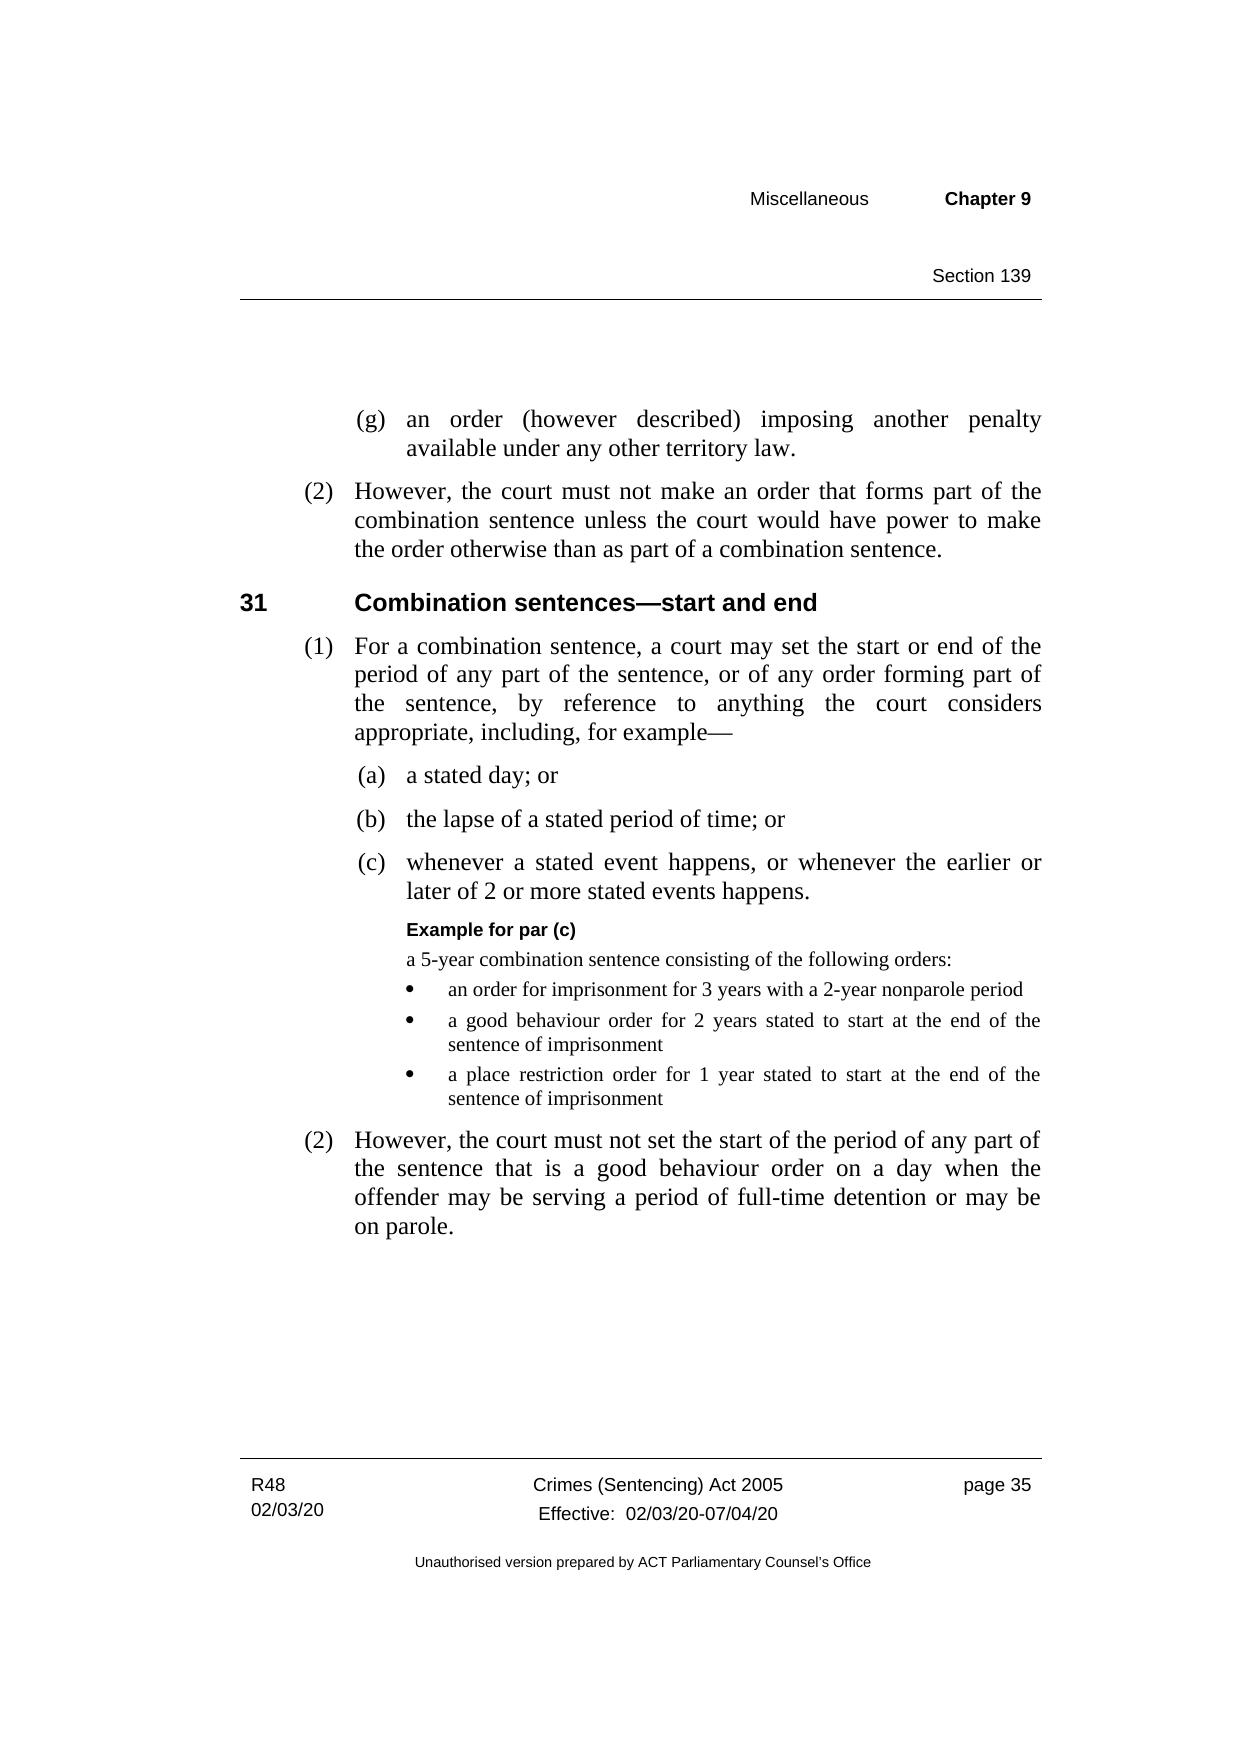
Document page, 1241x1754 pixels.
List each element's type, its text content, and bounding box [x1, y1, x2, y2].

text (1) For a combination sentence, a court may set the start or end of the period of any part of the sentence, or of any order forming part of the sentence, by reference to anything the court considers appropriate, including, for example— [239, 631, 1042, 746]
text (a) a stated day; or [239, 760, 1042, 789]
text (2) However, the court must not set the start of the period of any part of the sentence that is a good behaviour order on a day when the offender may be serving a period of full-time detention or may be on parole. [239, 1125, 1042, 1240]
text (b) the lapse of a stated period of time; or [239, 804, 1042, 832]
text Example for par (c) [406, 919, 1042, 941]
text (2) However, the court must not make an order that forms part of the combination sentence unless the court would have power to make the order otherwise than as part of a combination sentence. [239, 476, 1042, 562]
text a 5-year combination sentence consisting of the following orders: [406, 947, 1042, 971]
text (g) an order (however described) imposing another penalty available under any other territory law. [239, 404, 1042, 462]
text 31 Combination sentences—start and end [239, 587, 1042, 616]
text  a good behaviour order for 2 years stated to start at the end of the sentence of imprisonment [406, 1008, 1042, 1056]
text (c) whenever a stated event happens, or whenever the earlier or later of 2 or more stated events happens. [239, 847, 1042, 904]
text  an order for imprisonment for 3 years with a 2-year nonparole period [406, 977, 1042, 1001]
text  a place restriction order for 1 year stated to start at the end of the sentence of imprisonment [406, 1062, 1042, 1110]
